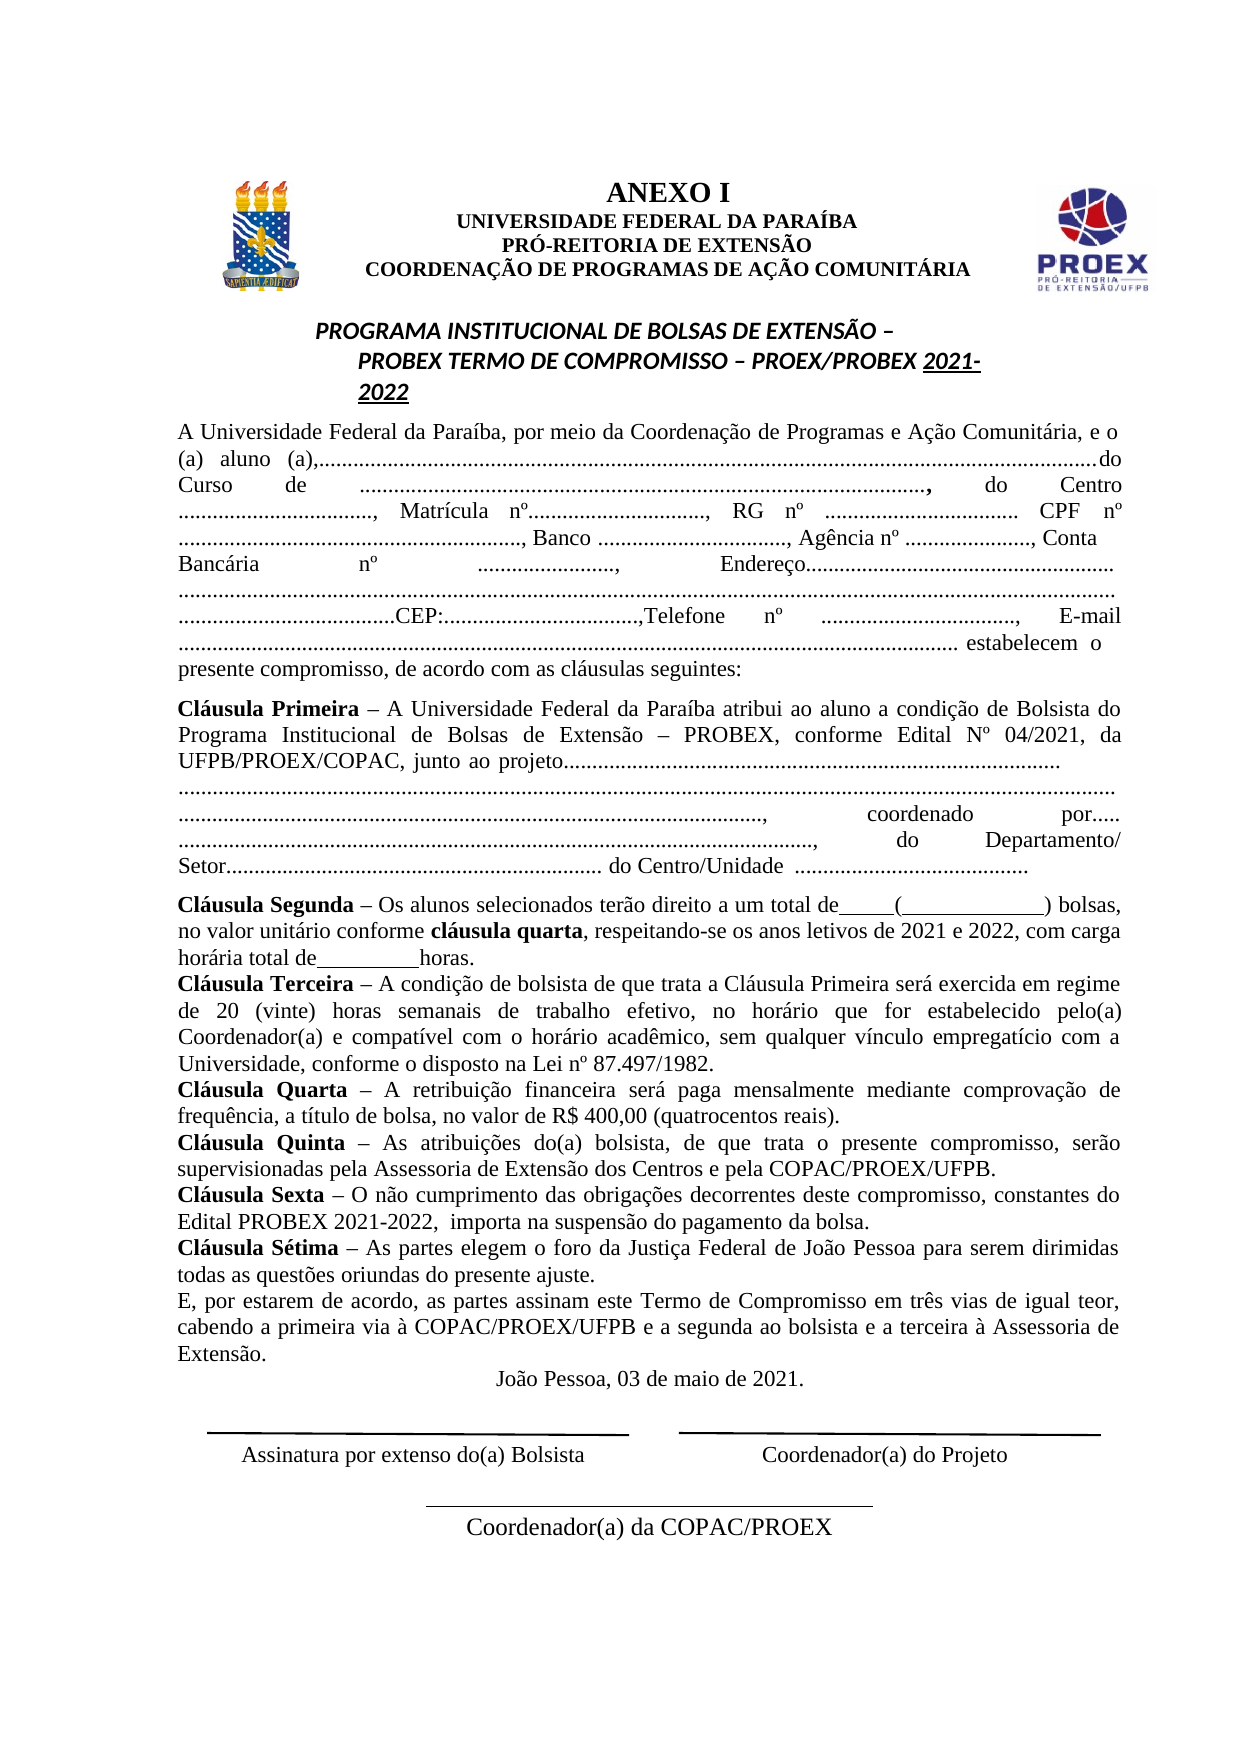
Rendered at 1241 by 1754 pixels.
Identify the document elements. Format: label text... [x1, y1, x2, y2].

title ANEXO I [456, 175, 880, 209]
text Assinatura por extenso do(a) Bolsista Coordenador(a) do Projeto [241, 1433, 1167, 1468]
text João Pessoa, 03 de maio de 2021. [464, 1366, 835, 1391]
picture [222, 181, 300, 291]
text ............................................................, Banco ................................., Agência nº ......................, Conta Bancária nº ........................, Endereço....................................................... [178, 524, 1122, 576]
text .................................................................................................................................................................... [178, 774, 1167, 800]
text .................................................................................................................................................................... [178, 577, 1167, 603]
text Cláusula Sexta – O não cumprimento das obrigações decorrentes deste compromisso, constantes do Edital PROBEX 2021-2022, importa na suspensão do pagamento da bolsa. [177, 1182, 1121, 1234]
text Cláusula Quinta – As atribuições do(a) bolsista, de que trata o presente compromisso, serão supervisionadas pela Assessoria de Extensão dos Centros e pela COPAC/PROEX/UFPB. [177, 1129, 1122, 1182]
text COORDENAÇÃO DE PROGRAMAS DE AÇÃO COMUNITÁRIA [363, 257, 972, 281]
text PROGRAMA INSTITUCIONAL DE BOLSAS DE EXTENSÃO – PROBEX TERMO DE COMPROMISSO – PROEX/PROBEX 2021-2022 [315, 315, 986, 406]
text Curso de ..................................................................................................., do Centro [178, 471, 1167, 497]
text Cláusula Primeira – A Universidade Federal da Paraíba atribui ao aluno a condição de Bolsista do Programa Institucional de Bolsas de Extensão – PROBEX, conforme Edital Nº 04/2021, da UFPB/PROEX/COPAC, junto ao projeto....................................................................................... [177, 694, 1122, 774]
text ................................................................................................................., do Departamento/ [178, 826, 1167, 853]
text Cláusula Terceira – A condição de bolsista de que trata a Cláusula Primeira será exercida em regime de 20 (vinte) horas semanais de trabalho efetivo, no horário que for estabelecido pelo(a) Coordenador(a) e compatível com o horário acadêmico, sem qualquer vínculo empregatício com a Universidade, conforme o disposto na Lei nº 87.497/1982. [177, 971, 1122, 1076]
text Cláusula Sétima – As partes elegem o foro da Justiça Federal de João Pessoa para serem dirimidas todas as questões oriundas do presente ajuste. [177, 1234, 1121, 1287]
text E, por estarem de acordo, as partes assinam este Termo de Compromisso em três vias de igual teor, cabendo a primeira via à COPAC/PROEX/UFPB e a segunda ao bolsista e a terceira à Assessoria de Extensão. [177, 1287, 1122, 1366]
text ........................................................................................................, coordenado por..... [178, 800, 1167, 826]
picture [1036, 185, 1157, 293]
text Setor................................................................... do Centro/Unidade ......................................... [178, 853, 1167, 879]
text ........................................................................................................................................... estabelecem o [178, 629, 1167, 656]
text A Universidade Federal da Paraíba, por meio da Coordenação de Programas e Ação Comunitária, e o (a) aluno (a), do [177, 418, 1122, 471]
text presente compromisso, de acordo com as cláusulas seguintes: [178, 656, 1167, 682]
text Cláusula Segunda – Os alunos selecionados terão direito a um total de ( ) bolsas, no valor unitário conforme cláusula quarta, respeitando-se os anos letivos de 2021 e 2022, com carga horária total de horas. [177, 891, 1121, 970]
text .................................., Matrícula nº..............................., RG nº .................................. CPF nº [178, 497, 1167, 524]
text ......................................CEP:..................................,Telefone nº .................................., E-mail [178, 603, 1167, 629]
text Coordenador(a) da COPAC/PROEX [464, 1512, 834, 1541]
text UNIVERSIDADE FEDERAL DA PARAÍBA PRÓ-REITORIA DE EXTENSÃO [456, 209, 857, 257]
text Cláusula Quarta – A retribuição financeira será paga mensalmente mediante comprovação de frequência, a título de bolsa, no valor de R$ 400,00 (quatrocentos reais). [177, 1076, 1122, 1129]
